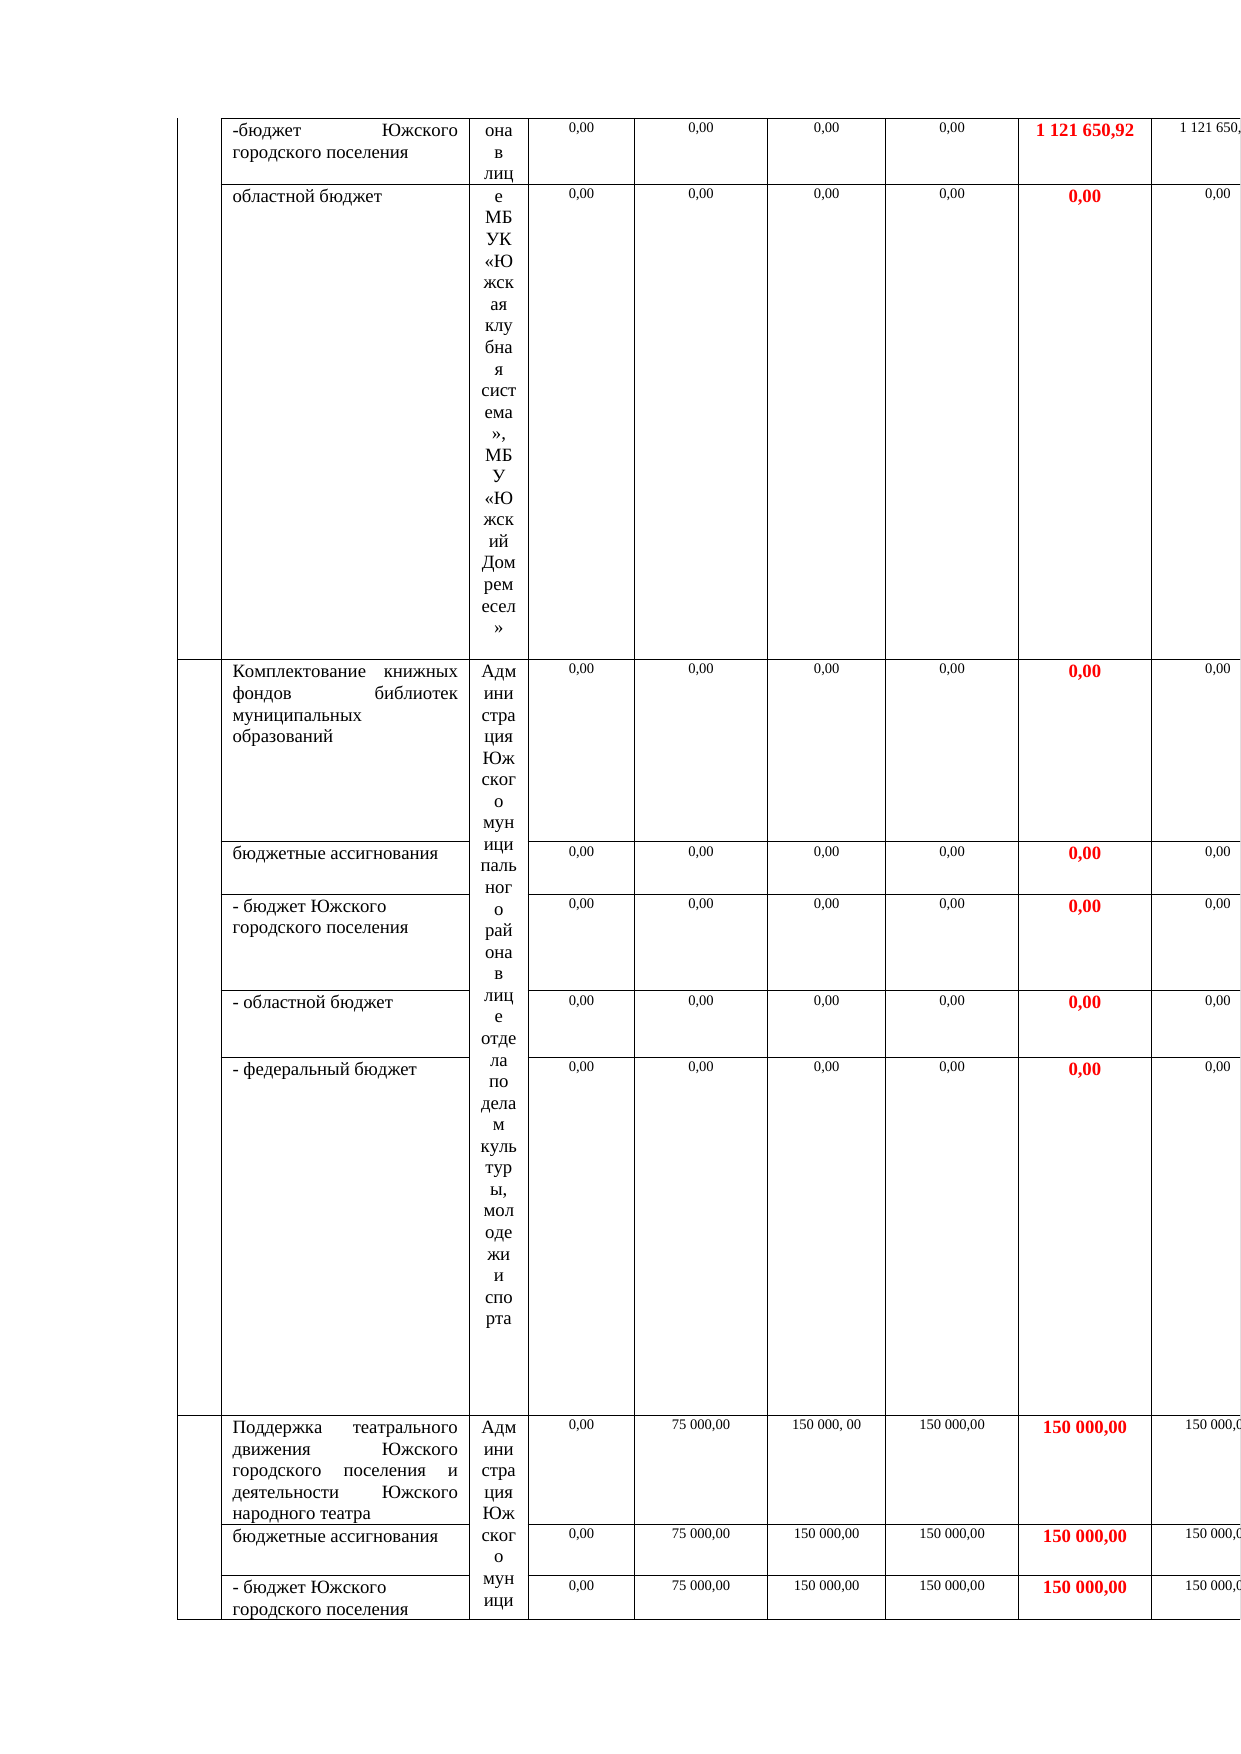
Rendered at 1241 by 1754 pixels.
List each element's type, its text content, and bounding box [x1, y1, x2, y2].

table_cell бюджетные ассигнования [222, 842, 469, 894]
table_cell 0,00 [886, 991, 1018, 1057]
table_cell 0,00 [635, 842, 767, 894]
table_cell 0,00 [1019, 1058, 1151, 1415]
table_cell 0,00 [768, 991, 885, 1057]
table_cell 75 000,00 [635, 1416, 767, 1524]
table_cell 0,00 [1152, 185, 1240, 659]
table_cell - областной бюджет [222, 991, 469, 1057]
table_cell 0,00 [886, 119, 1018, 184]
table_cell Администрация Южского муниципального района в лице МБУК «Южская клубная система» [470, 1416, 528, 1619]
table_cell 0,00 [529, 660, 634, 841]
table_cell 0,00 [635, 1058, 767, 1415]
table_cell 150 000,00 [1152, 1525, 1240, 1575]
table_cell 150 000,00 [1152, 1576, 1240, 1619]
table_cell - федеральный бюджет [222, 1058, 469, 1415]
table_cell она в лиц [470, 119, 528, 184]
table_cell 0,00 [1152, 895, 1240, 990]
table_cell [178, 1416, 221, 1619]
table_cell 0,00 [635, 185, 767, 659]
table_cell 1 121 650,92 [1019, 119, 1151, 184]
table_cell 150 000,00 [886, 1525, 1018, 1575]
table_cell областной бюджет [222, 185, 469, 659]
table_cell 0,00 [1019, 842, 1151, 894]
table_cell 0,00 [529, 842, 634, 894]
table_cell 0,00 [529, 1058, 634, 1415]
table_cell [178, 660, 221, 1415]
table_cell 0,00 [1152, 842, 1240, 894]
table_cell 150 000,00 [1019, 1525, 1151, 1575]
table_cell 1 121 650,92 [1152, 119, 1240, 184]
table_cell 0,00 [768, 660, 885, 841]
table_cell е МБУК «Южская клубная система», МБУ «Южский Дом ремесел» [470, 185, 528, 659]
table_cell 0,00 [529, 1576, 634, 1619]
table_cell Администрация Южского муниципального района в лице отдела по делам культуры, молодежи и спорта [470, 660, 528, 1415]
table_cell 150 000,00 [1019, 1416, 1151, 1524]
table_cell Поддержка театрального движения Южского городского поселения и деятельности Южского народного театра [222, 1416, 469, 1524]
table_cell 0,00 [529, 119, 634, 184]
table_cell Комплектование книжных фондов библиотек муниципальных образований [222, 660, 469, 841]
table_cell 0,00 [768, 119, 885, 184]
table_cell 75 000,00 [635, 1576, 767, 1619]
table_cell 75 000,00 [635, 1525, 767, 1575]
table_cell 0,00 [768, 1058, 885, 1415]
table_cell 0,00 [1019, 185, 1151, 659]
table_cell - бюджет Южского городского поселения [222, 895, 469, 990]
table_cell 0,00 [635, 660, 767, 841]
table_cell 0,00 [1019, 895, 1151, 990]
table_cell 0,00 [768, 185, 885, 659]
table_cell 0,00 [529, 1416, 634, 1524]
table_cell 0,00 [635, 895, 767, 990]
table_cell 0,00 [886, 895, 1018, 990]
table_cell бюджетные ассигнования [222, 1525, 469, 1575]
table_cell - бюджет Южского городского поселения [222, 1576, 469, 1619]
table_cell 150 000,00 [886, 1576, 1018, 1619]
table_cell 0,00 [635, 119, 767, 184]
table_cell 0,00 [886, 842, 1018, 894]
table_cell 150 000,00 [768, 1525, 885, 1575]
table_cell 0,00 [886, 660, 1018, 841]
table_cell 150 000,00 [768, 1576, 885, 1619]
table_cell 150 000,00 [886, 1416, 1018, 1524]
table_cell 0,00 [529, 991, 634, 1057]
table_cell 150 000, 00 [768, 1416, 885, 1524]
table_cell 0,00 [529, 1525, 634, 1575]
table_cell 0,00 [529, 185, 634, 659]
table_cell 0,00 [768, 842, 885, 894]
table_cell 0,00 [529, 895, 634, 990]
table_cell 0,00 [1152, 991, 1240, 1057]
table_cell -бюджет Южского городского поселения [222, 119, 469, 184]
table_cell 0,00 [1152, 660, 1240, 841]
table_cell 0,00 [886, 1058, 1018, 1415]
table_cell 0,00 [1019, 991, 1151, 1057]
table_cell 0,00 [886, 185, 1018, 659]
table_cell 150 000,00 [1019, 1576, 1151, 1619]
table_cell 0,00 [1019, 660, 1151, 841]
table_cell 0,00 [1152, 1058, 1240, 1415]
table_cell 150 000,00 [1152, 1416, 1240, 1524]
table_cell 0,00 [635, 991, 767, 1057]
table_cell 0,00 [768, 895, 885, 990]
